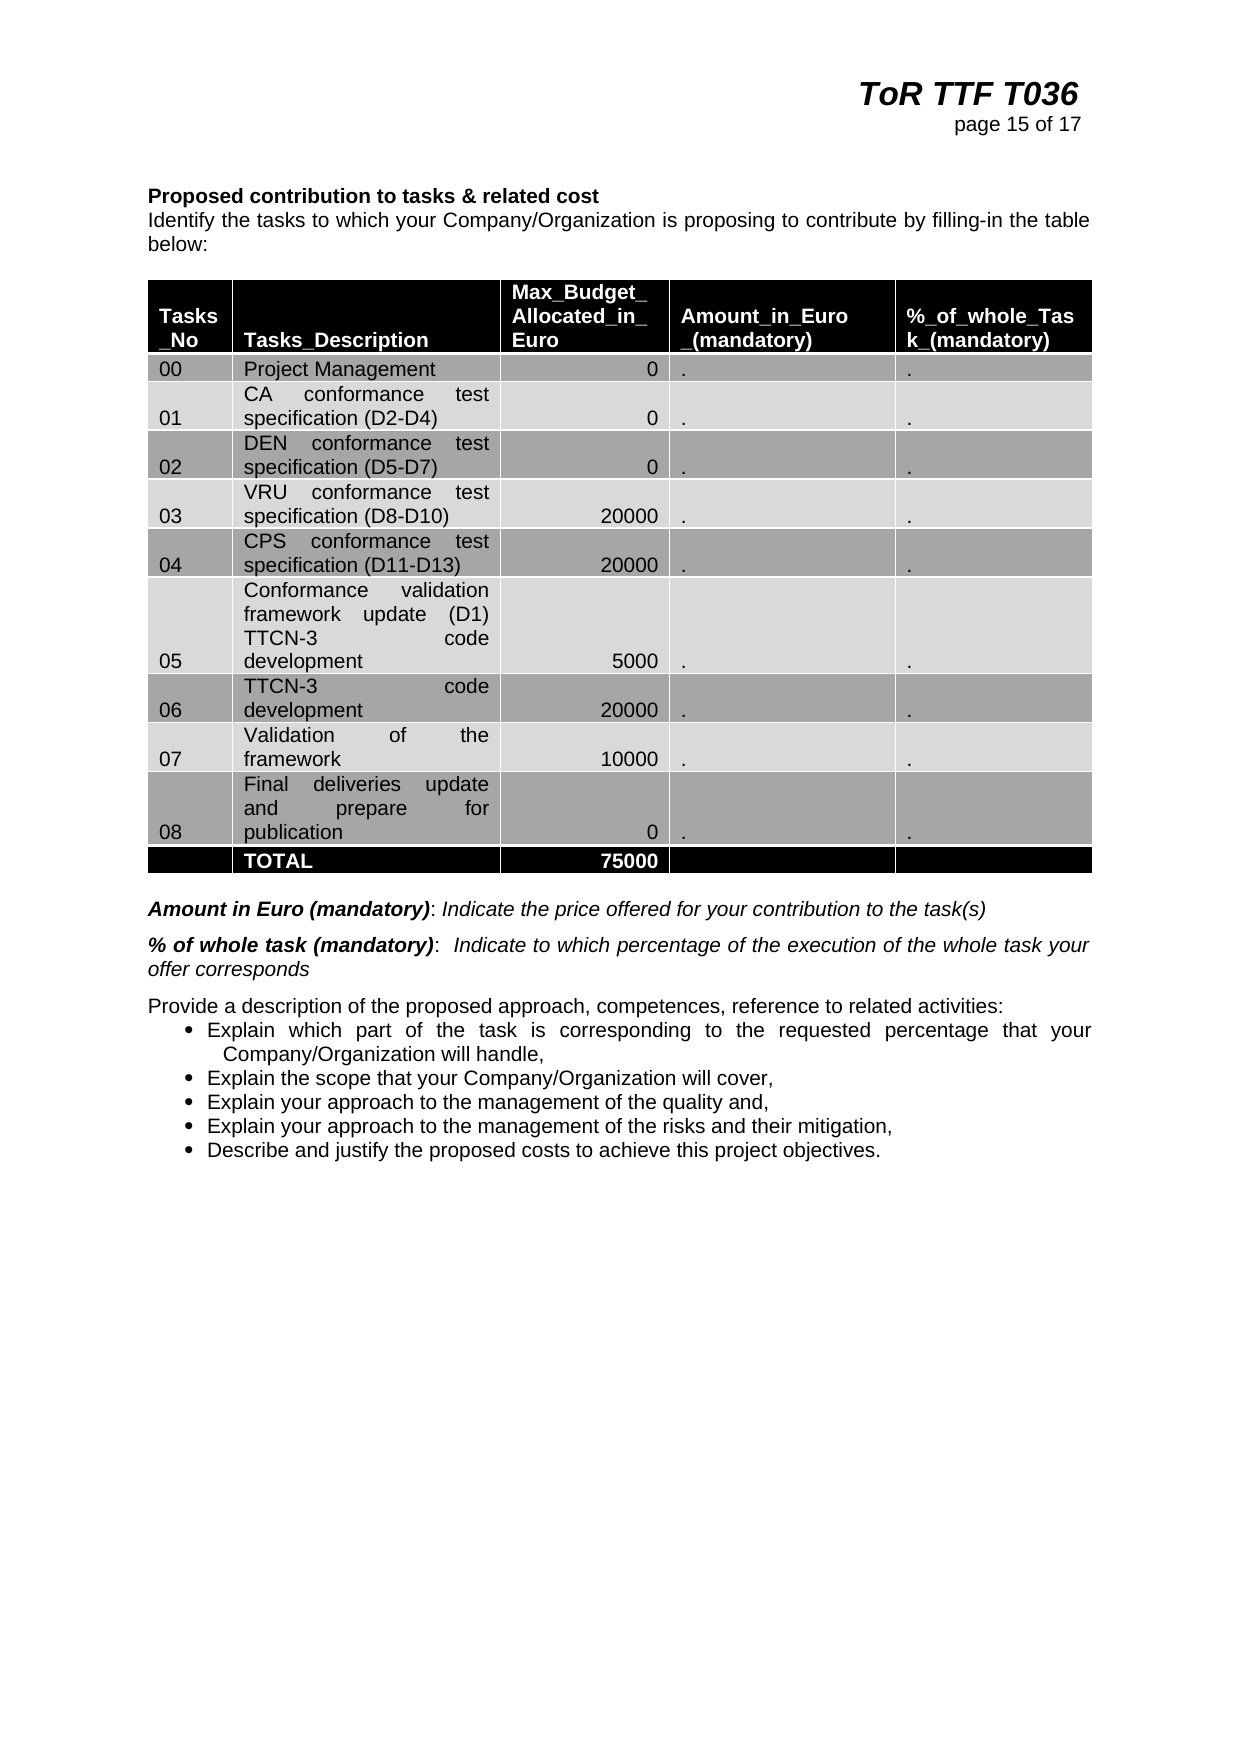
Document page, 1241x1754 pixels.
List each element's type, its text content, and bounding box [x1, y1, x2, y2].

table_header Tasks_No [148, 280, 232, 352]
table_cell . [670, 480, 895, 527]
table_header Amount_in_Euro _(mandatory) [670, 280, 895, 352]
table_cell [896, 847, 1092, 873]
table_cell . [670, 723, 895, 771]
table_cell Validation of the framework [233, 723, 500, 771]
text Provide a description of the proposed approach, competences, reference to related activities: [148, 994, 1092, 1018]
table_cell 00 [148, 355, 232, 381]
table_cell 5000 [501, 578, 669, 673]
text Identify the tasks to which your Company/Organization is proposing to contribute by filling-in the table below: [148, 208, 1092, 256]
table_cell . [670, 382, 895, 429]
table_cell 02 [148, 431, 232, 478]
table_cell . [896, 431, 1092, 478]
table_cell . [670, 529, 895, 576]
table_cell 05 [148, 578, 232, 673]
table_header Max_Budget_Allocated_in_Euro [501, 280, 669, 352]
table_cell . [896, 480, 1092, 527]
table_cell DEN conformance test specification (D5-D7) [233, 431, 500, 478]
list Describe and justify the proposed costs to achieve this project objectives. [185, 1138, 1092, 1162]
table_cell . [896, 674, 1092, 722]
table_cell . [670, 355, 895, 381]
table_cell [148, 847, 232, 873]
table_cell 06 [148, 674, 232, 722]
table_cell . [670, 674, 895, 722]
table_cell 20000 [501, 674, 669, 722]
table_cell Conformance validation framework update (D1) TTCN-3 code development [233, 578, 500, 673]
table_cell . [896, 772, 1092, 844]
table_cell CA conformance test specification (D2-D4) [233, 382, 500, 429]
table_cell CPS conformance test specification (D11-D13) [233, 529, 500, 576]
table_cell 0 [501, 355, 669, 381]
table_cell . [896, 723, 1092, 771]
table_cell . [670, 578, 895, 673]
table_header Tasks_Description [233, 280, 500, 352]
table_cell 07 [148, 723, 232, 771]
table_cell 10000 [501, 723, 669, 771]
text Proposed contribution to tasks & related cost [148, 184, 1092, 208]
table_cell [670, 847, 895, 873]
list Explain your approach to the management of the risks and their mitigation, [185, 1114, 1092, 1138]
table_cell 04 [148, 529, 232, 576]
table_cell 03 [148, 480, 232, 527]
table_cell 01 [148, 382, 232, 429]
table_cell 08 [148, 772, 232, 844]
table_cell 0 [501, 382, 669, 429]
table_cell . [670, 431, 895, 478]
table_cell Final deliveries update and prepare for publication [233, 772, 500, 844]
table_cell . [896, 578, 1092, 673]
table_cell 20000 [501, 480, 669, 527]
table_cell . [896, 355, 1092, 381]
table_cell . [670, 772, 895, 844]
text Amount in Euro (mandatory): Indicate the price offered for your contribution to the task(s) [148, 897, 1092, 921]
table_cell 0 [501, 772, 669, 844]
table_cell 20000 [501, 529, 669, 576]
list Explain your approach to the management of the quality and, [185, 1090, 1092, 1114]
table_cell . [896, 382, 1092, 429]
table_header %_of_whole_Task_(mandatory) [896, 280, 1092, 352]
table_cell Project Management [233, 355, 500, 381]
list Explain the scope that your Company/Organization will cover, [185, 1066, 1092, 1090]
table_cell TTCN-3 code development [233, 674, 500, 722]
list Explain which part of the task is corresponding to the requested percentage that your Company/Organization will handle, [185, 1018, 1092, 1066]
text % of whole task (mandatory): Indicate to which percentage of the execution of the whole task your offer corresponds [148, 933, 1092, 981]
table_cell . [896, 529, 1092, 576]
table_cell VRU conformance test specification (D8-D10) [233, 480, 500, 527]
table_cell 0 [501, 431, 669, 478]
table_cell TOTAL [233, 847, 500, 873]
table_cell 75000 [501, 847, 669, 873]
